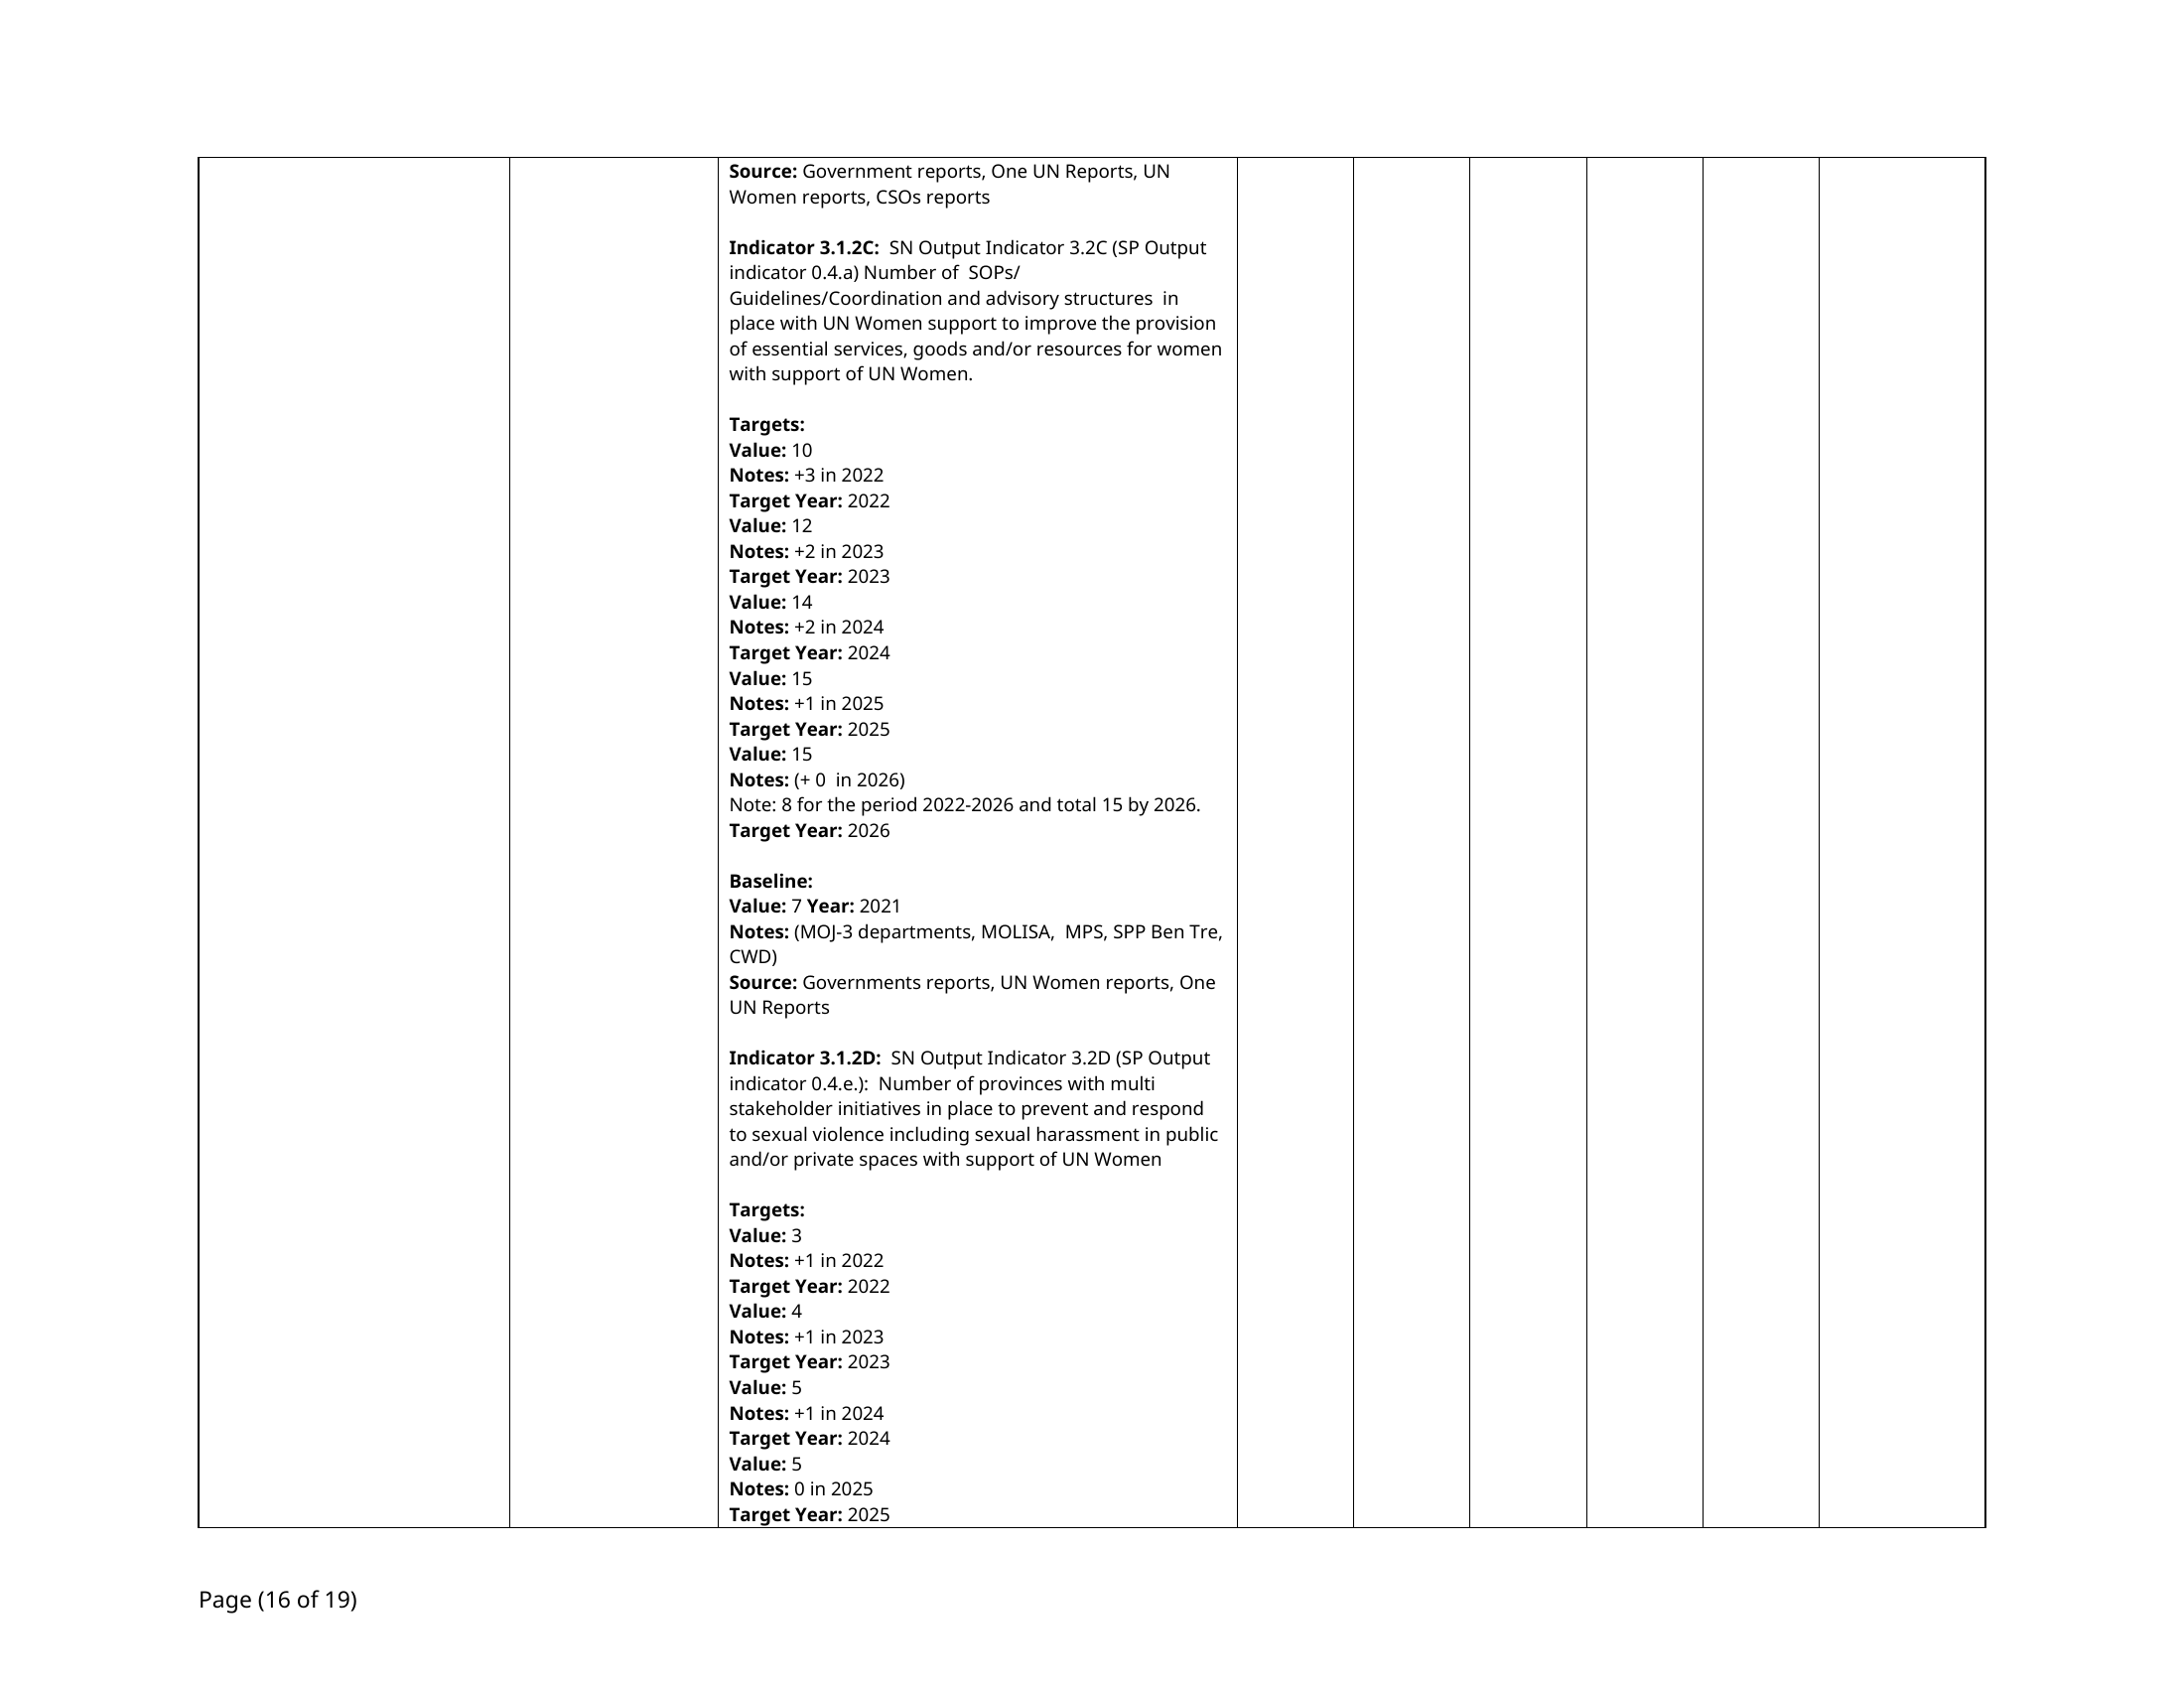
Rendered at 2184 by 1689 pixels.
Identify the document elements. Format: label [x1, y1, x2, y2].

table_cell [1238, 158, 1353, 1526]
table_cell [1470, 158, 1586, 1526]
table_cell [1587, 158, 1703, 1526]
table_cell [719, 158, 1237, 1526]
table_cell [1820, 158, 1984, 1526]
table_cell [510, 158, 718, 1526]
table_cell [1704, 158, 1819, 1526]
table_cell [1354, 158, 1469, 1526]
